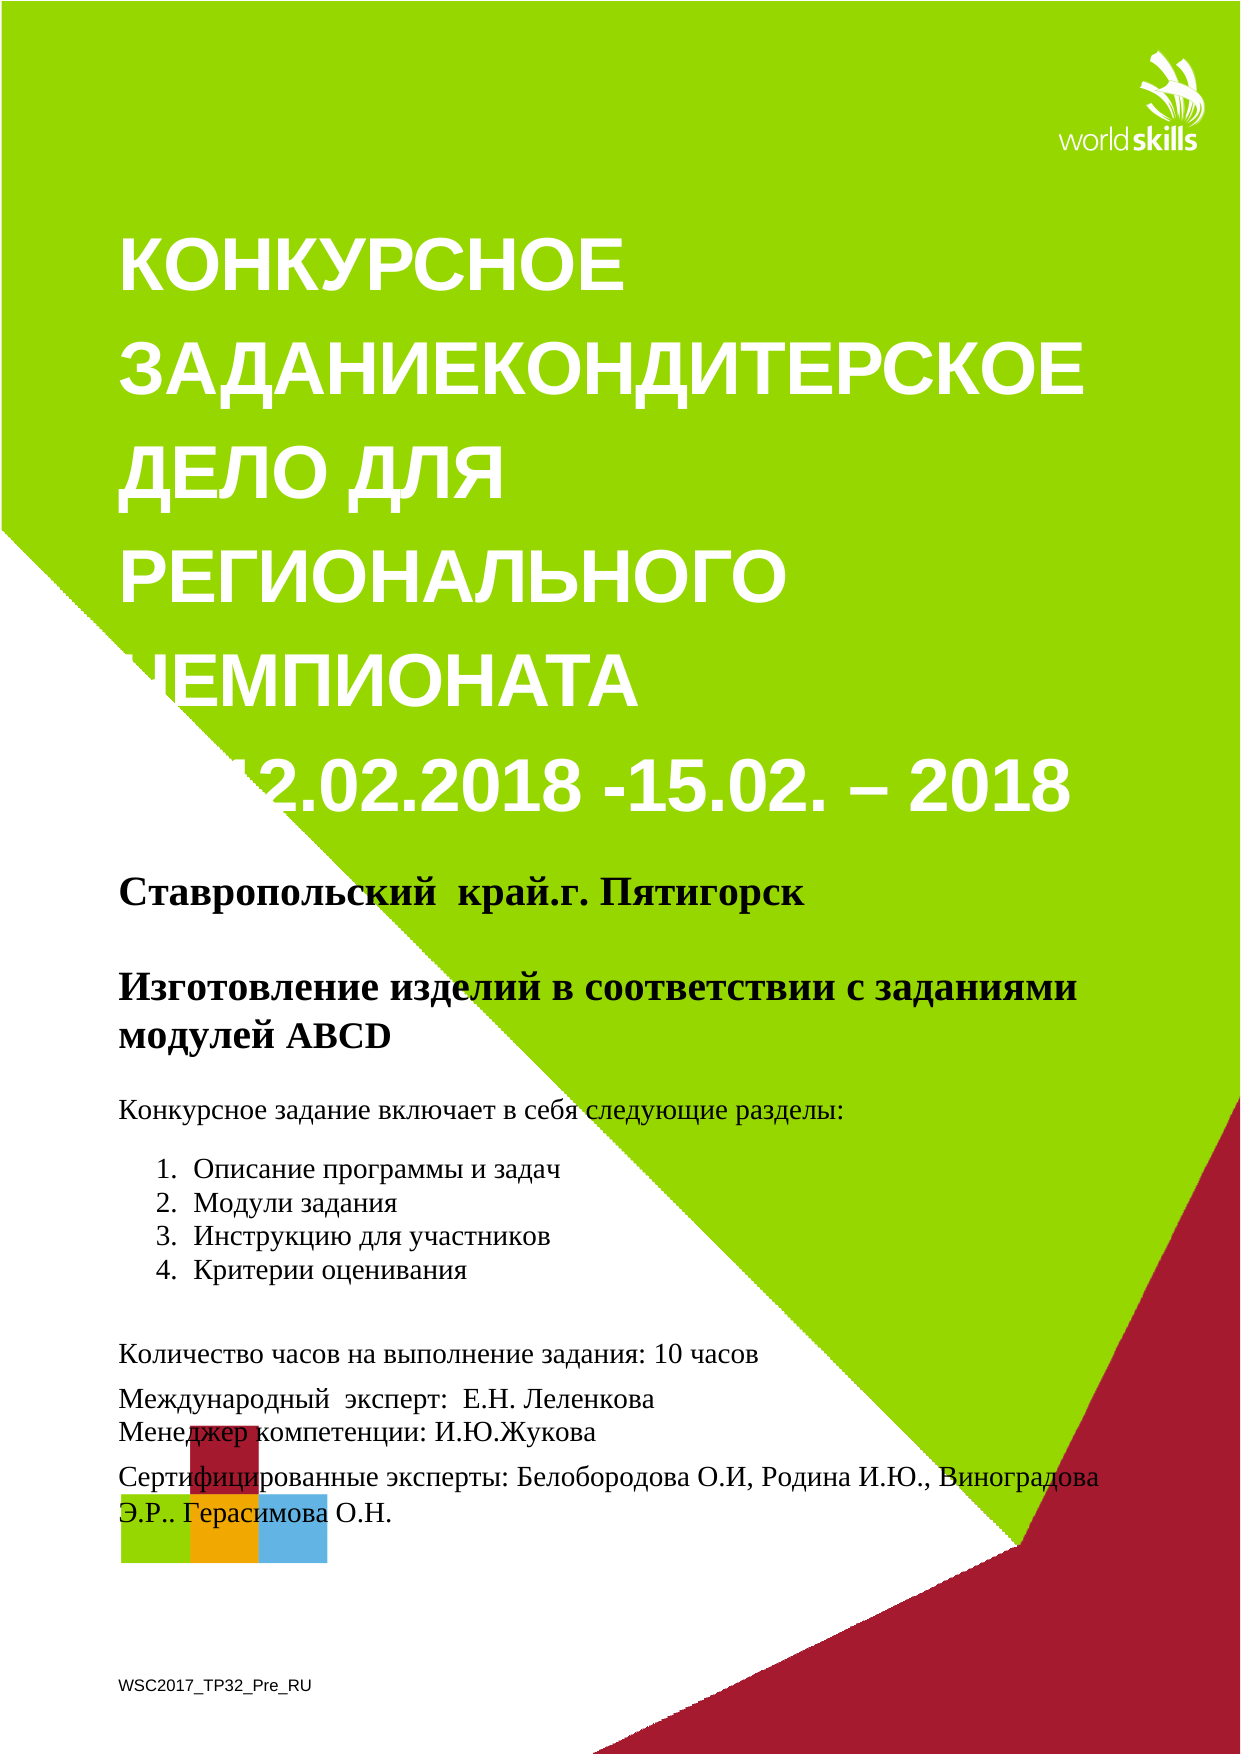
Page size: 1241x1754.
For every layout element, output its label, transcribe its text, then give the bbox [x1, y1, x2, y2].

text Количество часов на выполнение задания: 10 часов [118, 1336, 1122, 1370]
text Менеджер компетенции: И.Ю.Жукова [118, 1414, 1122, 1448]
list Инструкцию для участников [156, 1218, 1122, 1252]
list Модули задания [156, 1185, 1122, 1218]
list Критерии оценивания [156, 1252, 1122, 1285]
list Описание программы и задач [156, 1151, 1122, 1185]
title КОНКУРСНОЕ ЗАДАНИЕКОНДИТЕРСКОЕ ДЕЛО для Регионального чемпионата [118, 207, 1122, 728]
text Конкурсное задание включает в себя следующие разделы: [118, 1092, 1122, 1125]
title Ставропольский край.г. Пятигорск [118, 866, 1122, 914]
text Сертифицированные эксперты: Белобородова О.И, Родина И.Ю., Виноградова Э.Р.. Герасимова О.Н. [118, 1459, 1122, 1529]
title Изготовление изделий в соответствии с заданиями модулей ABCD [118, 962, 1122, 1058]
subtitle Международный эксперт: Е.Н. Леленкова [118, 1381, 1122, 1414]
picture [1, 1, 1241, 1754]
title 12.02.2018 -15.02. – 2018 [118, 728, 1122, 832]
